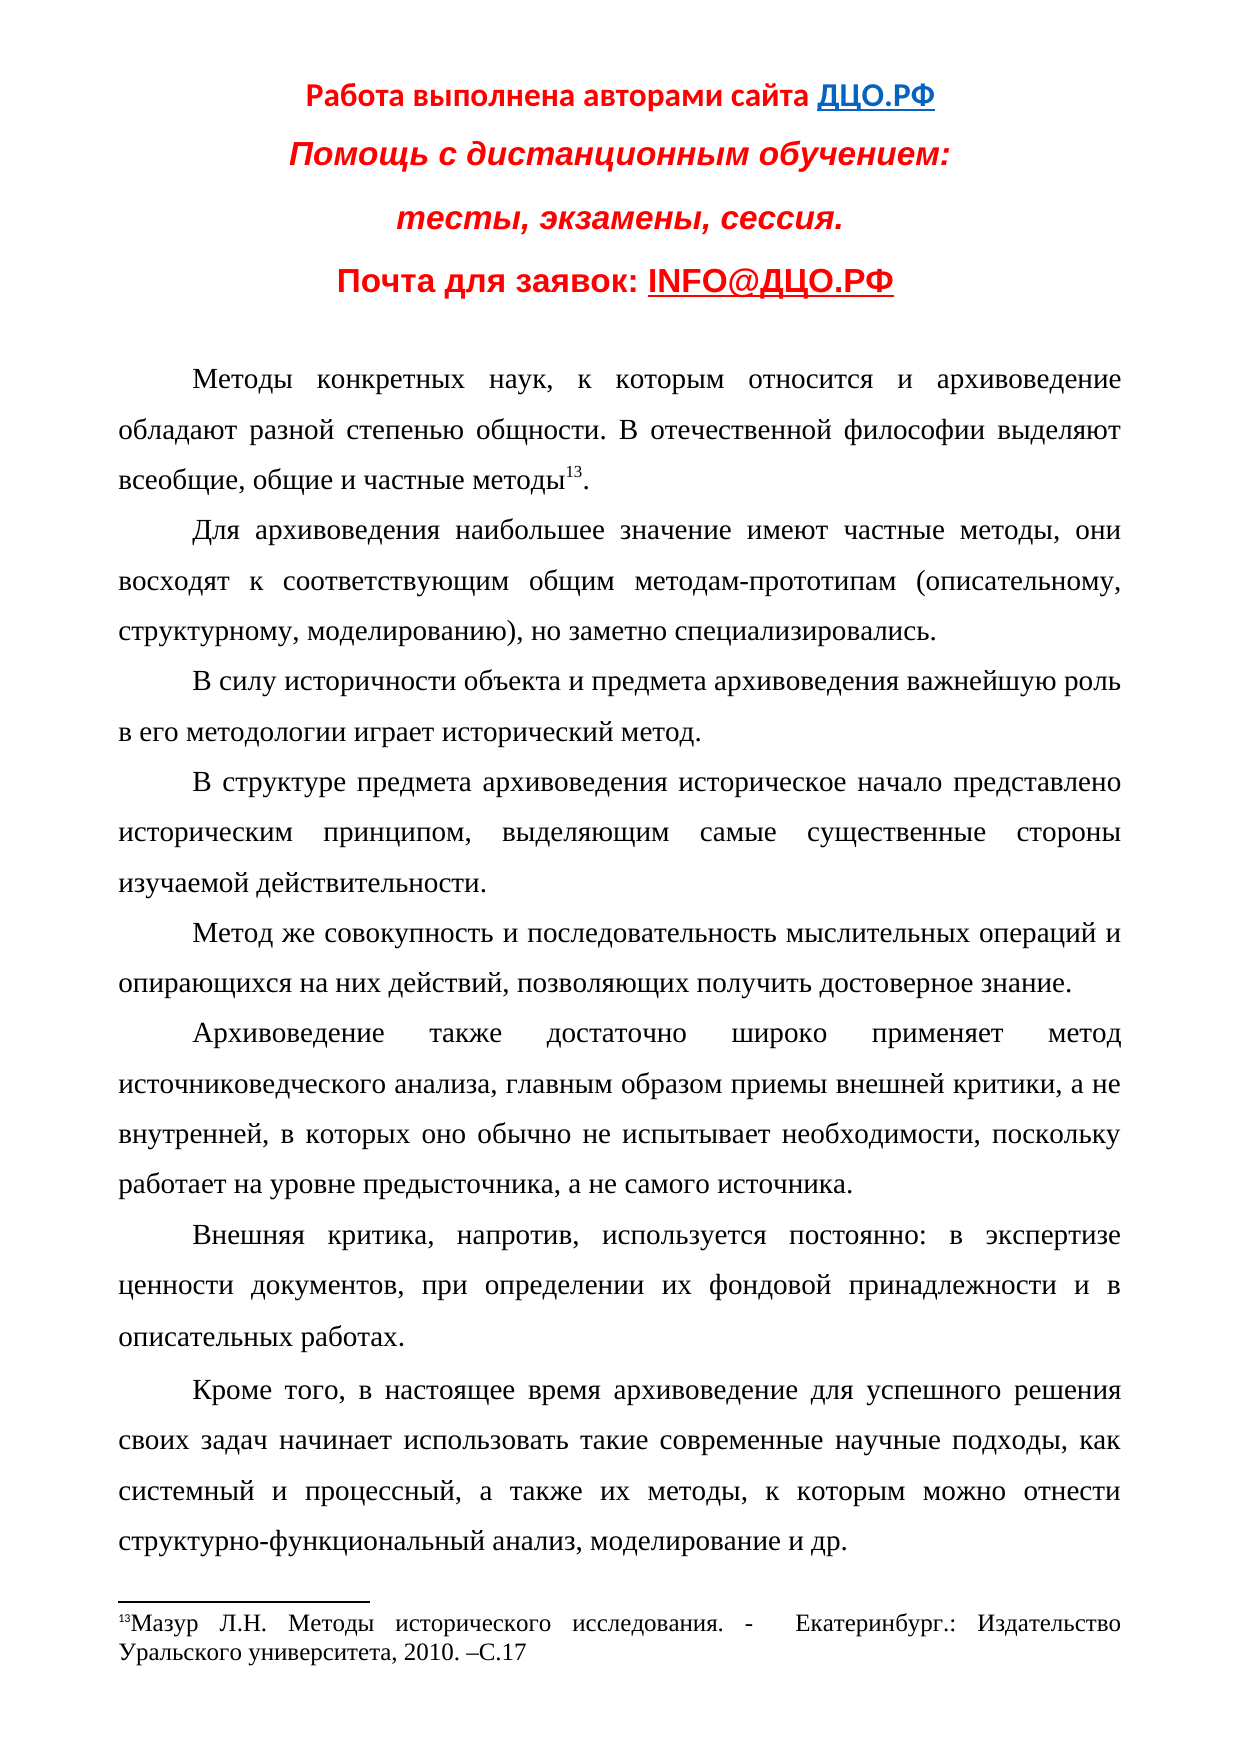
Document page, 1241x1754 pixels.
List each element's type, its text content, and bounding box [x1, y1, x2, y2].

text В силу историчности объекта и предмета архивоведения важнейшую роль в его методологии играет исторический метод. [118, 663, 1122, 747]
text Для архивоведения наибольшее значение имеют частные методы, они восходят к соответствующим общим методам-прототипам (описательному, структурному, моделированию), но заметно специализировались. [118, 512, 1122, 647]
text Методы конкретных наук, к которым относится и архивоведение обладают разной степенью общности. В отечественной философии выделяют всеобщие, общие и частные методы. [118, 362, 1122, 496]
text Кроме того, в настоящее время архивоведение для успешного решения своих задач начинает использовать такие современные научные подходы, как системный и процессный, а также их методы, к которым можно отнести структурно-функциональный анализ, моделирование и др. [118, 1372, 1122, 1556]
text В структуре предмета архивоведения историческое начало представлено историческим принципом, выделяющим самые существенные стороны изучаемой действительности. [118, 764, 1122, 898]
text Метод же совокупность и последовательность мыслительных операций и опирающихся на них действий, позволяющих получить достоверное знание. [118, 915, 1122, 999]
text Внешняя критика, напротив, используется постоянно: в экспертизе ценности документов, при определении их фондовой принадлежности и в описательных работах. [118, 1217, 1122, 1354]
text Архивоведение также достаточно широко применяет метод источниковедческого анализа, главным образом приемы внешней критики, а не внутренней, в которых оно обычно не испытывает необходимости, поскольку работает на уровне предысточника, а не самого источника. [118, 1016, 1122, 1200]
